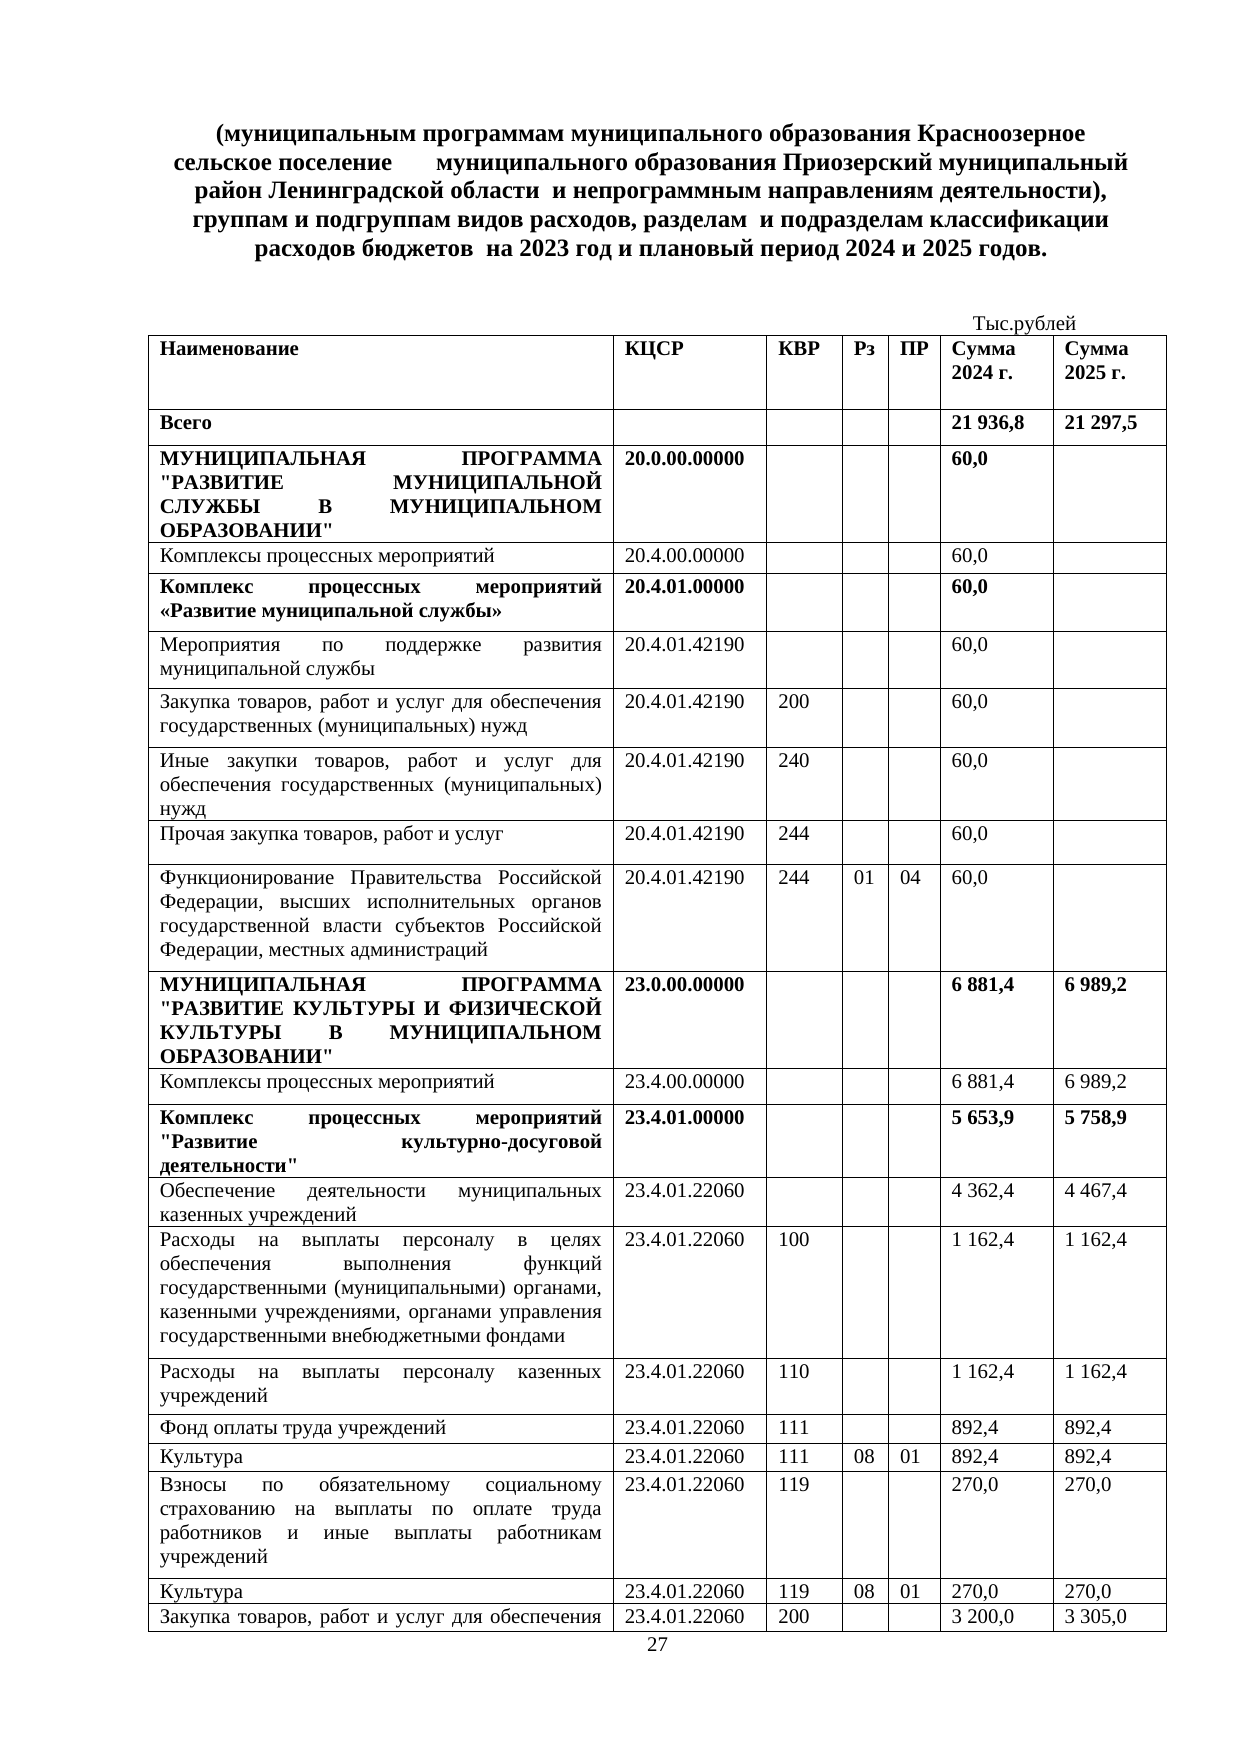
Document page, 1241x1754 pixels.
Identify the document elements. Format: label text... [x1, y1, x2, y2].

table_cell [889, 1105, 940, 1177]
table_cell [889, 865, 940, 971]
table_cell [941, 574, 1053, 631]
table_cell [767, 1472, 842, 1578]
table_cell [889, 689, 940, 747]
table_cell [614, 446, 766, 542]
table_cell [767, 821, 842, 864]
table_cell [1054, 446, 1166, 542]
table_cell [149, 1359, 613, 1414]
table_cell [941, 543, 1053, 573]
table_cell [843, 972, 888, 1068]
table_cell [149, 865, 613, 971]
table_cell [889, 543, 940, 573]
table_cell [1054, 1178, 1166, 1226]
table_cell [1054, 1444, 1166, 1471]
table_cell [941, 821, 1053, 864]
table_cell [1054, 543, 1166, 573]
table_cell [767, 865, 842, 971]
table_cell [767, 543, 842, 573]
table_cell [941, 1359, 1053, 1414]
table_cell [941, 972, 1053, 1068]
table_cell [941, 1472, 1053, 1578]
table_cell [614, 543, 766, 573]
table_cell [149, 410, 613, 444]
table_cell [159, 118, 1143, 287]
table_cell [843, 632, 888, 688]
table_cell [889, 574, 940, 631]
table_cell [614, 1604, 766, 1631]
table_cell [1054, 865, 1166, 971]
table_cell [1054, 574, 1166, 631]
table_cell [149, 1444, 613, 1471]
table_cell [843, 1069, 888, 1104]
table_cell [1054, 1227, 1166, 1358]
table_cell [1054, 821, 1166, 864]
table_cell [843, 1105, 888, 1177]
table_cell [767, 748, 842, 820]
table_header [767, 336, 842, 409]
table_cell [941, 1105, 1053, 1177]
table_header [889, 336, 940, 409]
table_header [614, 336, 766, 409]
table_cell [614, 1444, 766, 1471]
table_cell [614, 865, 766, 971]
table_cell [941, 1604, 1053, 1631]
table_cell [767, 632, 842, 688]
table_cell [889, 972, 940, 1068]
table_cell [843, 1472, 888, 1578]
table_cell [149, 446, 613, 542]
text Тыс.рублей [148, 311, 1167, 335]
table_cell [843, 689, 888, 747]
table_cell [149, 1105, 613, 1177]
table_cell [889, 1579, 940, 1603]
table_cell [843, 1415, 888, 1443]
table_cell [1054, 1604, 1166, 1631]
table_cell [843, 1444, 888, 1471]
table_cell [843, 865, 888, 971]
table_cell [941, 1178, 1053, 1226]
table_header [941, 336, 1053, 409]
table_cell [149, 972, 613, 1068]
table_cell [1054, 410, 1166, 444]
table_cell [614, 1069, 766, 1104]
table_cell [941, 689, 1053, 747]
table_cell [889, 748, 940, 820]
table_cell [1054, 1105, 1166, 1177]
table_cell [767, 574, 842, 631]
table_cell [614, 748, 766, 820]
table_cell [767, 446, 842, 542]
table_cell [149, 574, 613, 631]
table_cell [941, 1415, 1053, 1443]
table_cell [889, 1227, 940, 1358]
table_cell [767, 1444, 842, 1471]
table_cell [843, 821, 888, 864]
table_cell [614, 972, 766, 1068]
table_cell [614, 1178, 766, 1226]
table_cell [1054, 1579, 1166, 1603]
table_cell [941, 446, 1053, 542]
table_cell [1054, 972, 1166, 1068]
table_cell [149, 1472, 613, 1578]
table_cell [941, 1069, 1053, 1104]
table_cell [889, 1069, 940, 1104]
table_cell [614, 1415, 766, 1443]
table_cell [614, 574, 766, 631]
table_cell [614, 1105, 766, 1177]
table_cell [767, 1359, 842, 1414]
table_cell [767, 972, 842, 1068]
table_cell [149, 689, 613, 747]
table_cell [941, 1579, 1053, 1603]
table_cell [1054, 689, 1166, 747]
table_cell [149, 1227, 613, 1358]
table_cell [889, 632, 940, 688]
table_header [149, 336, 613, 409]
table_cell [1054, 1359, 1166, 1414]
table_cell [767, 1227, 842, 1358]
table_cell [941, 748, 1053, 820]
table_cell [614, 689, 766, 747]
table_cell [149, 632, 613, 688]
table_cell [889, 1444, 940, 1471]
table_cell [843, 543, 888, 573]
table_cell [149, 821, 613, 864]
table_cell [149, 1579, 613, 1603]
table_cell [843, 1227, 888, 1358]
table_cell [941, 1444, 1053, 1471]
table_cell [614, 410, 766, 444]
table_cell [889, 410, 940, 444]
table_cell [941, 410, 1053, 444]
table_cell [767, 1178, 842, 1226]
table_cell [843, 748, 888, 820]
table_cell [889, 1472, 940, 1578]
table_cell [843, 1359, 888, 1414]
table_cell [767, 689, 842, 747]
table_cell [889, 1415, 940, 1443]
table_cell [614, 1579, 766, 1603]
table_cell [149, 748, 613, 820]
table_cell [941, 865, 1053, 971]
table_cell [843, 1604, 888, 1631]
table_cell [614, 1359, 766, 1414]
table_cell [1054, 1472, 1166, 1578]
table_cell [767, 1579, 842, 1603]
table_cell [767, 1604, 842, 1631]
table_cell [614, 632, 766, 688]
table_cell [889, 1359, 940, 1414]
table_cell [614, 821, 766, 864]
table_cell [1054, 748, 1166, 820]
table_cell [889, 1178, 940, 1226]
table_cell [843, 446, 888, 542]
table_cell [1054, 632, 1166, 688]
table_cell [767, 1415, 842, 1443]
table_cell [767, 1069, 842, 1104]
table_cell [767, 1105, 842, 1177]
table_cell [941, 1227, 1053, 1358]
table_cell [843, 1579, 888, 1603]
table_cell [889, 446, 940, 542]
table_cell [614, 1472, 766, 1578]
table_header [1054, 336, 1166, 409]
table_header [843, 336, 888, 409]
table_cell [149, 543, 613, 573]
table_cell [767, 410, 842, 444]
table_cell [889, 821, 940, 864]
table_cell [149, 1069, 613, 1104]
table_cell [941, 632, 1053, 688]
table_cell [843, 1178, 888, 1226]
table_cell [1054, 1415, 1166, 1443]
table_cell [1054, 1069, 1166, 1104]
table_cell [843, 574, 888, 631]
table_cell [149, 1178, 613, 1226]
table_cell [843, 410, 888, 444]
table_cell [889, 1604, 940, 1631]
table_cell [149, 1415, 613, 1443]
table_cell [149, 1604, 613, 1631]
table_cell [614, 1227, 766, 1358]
